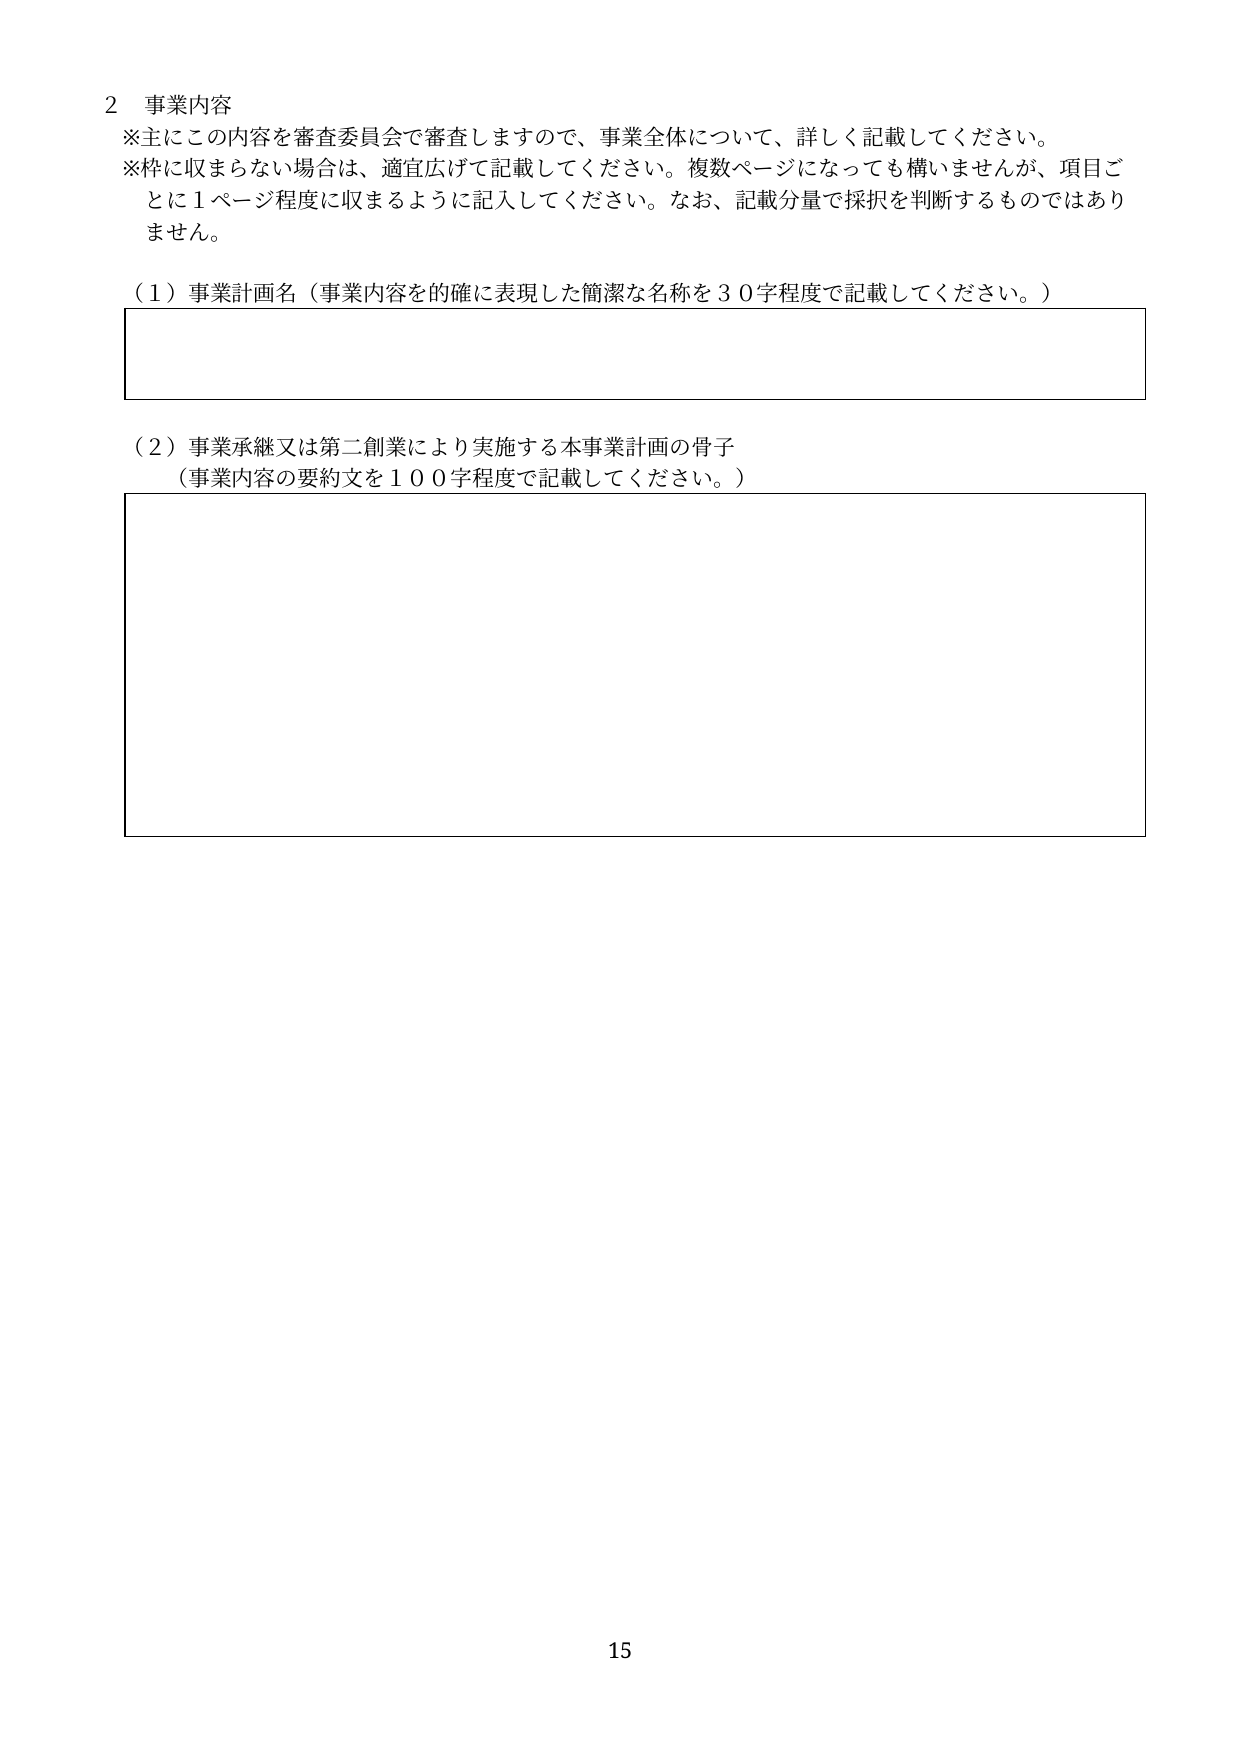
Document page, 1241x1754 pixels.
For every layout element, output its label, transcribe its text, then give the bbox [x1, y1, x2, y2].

text （１）事業計画名（事業内容を的確に表現した簡潔な名称を３０字程度で記載してください。） [122, 276, 1140, 307]
text （２）事業承継又は第二創業により実施する本事業計画の骨子 （事業内容の要約文を１００字程度で記載してください。） [122, 430, 1140, 493]
text ※主にこの内容を審査委員会で審査しますので、事業全体について、詳しく記載してください。 [122, 120, 1140, 152]
table_header [126, 494, 1145, 836]
text ※枠に収まらない場合は、適宜広げて記載してください。複数ページになっても構いませんが、項目ごとに１ページ程度に収まるように記入してください。なお、記載分量で採択を判断するものではありません。 [122, 152, 1140, 246]
table_header [126, 309, 1145, 399]
text ２ 事業内容 [100, 89, 1140, 120]
